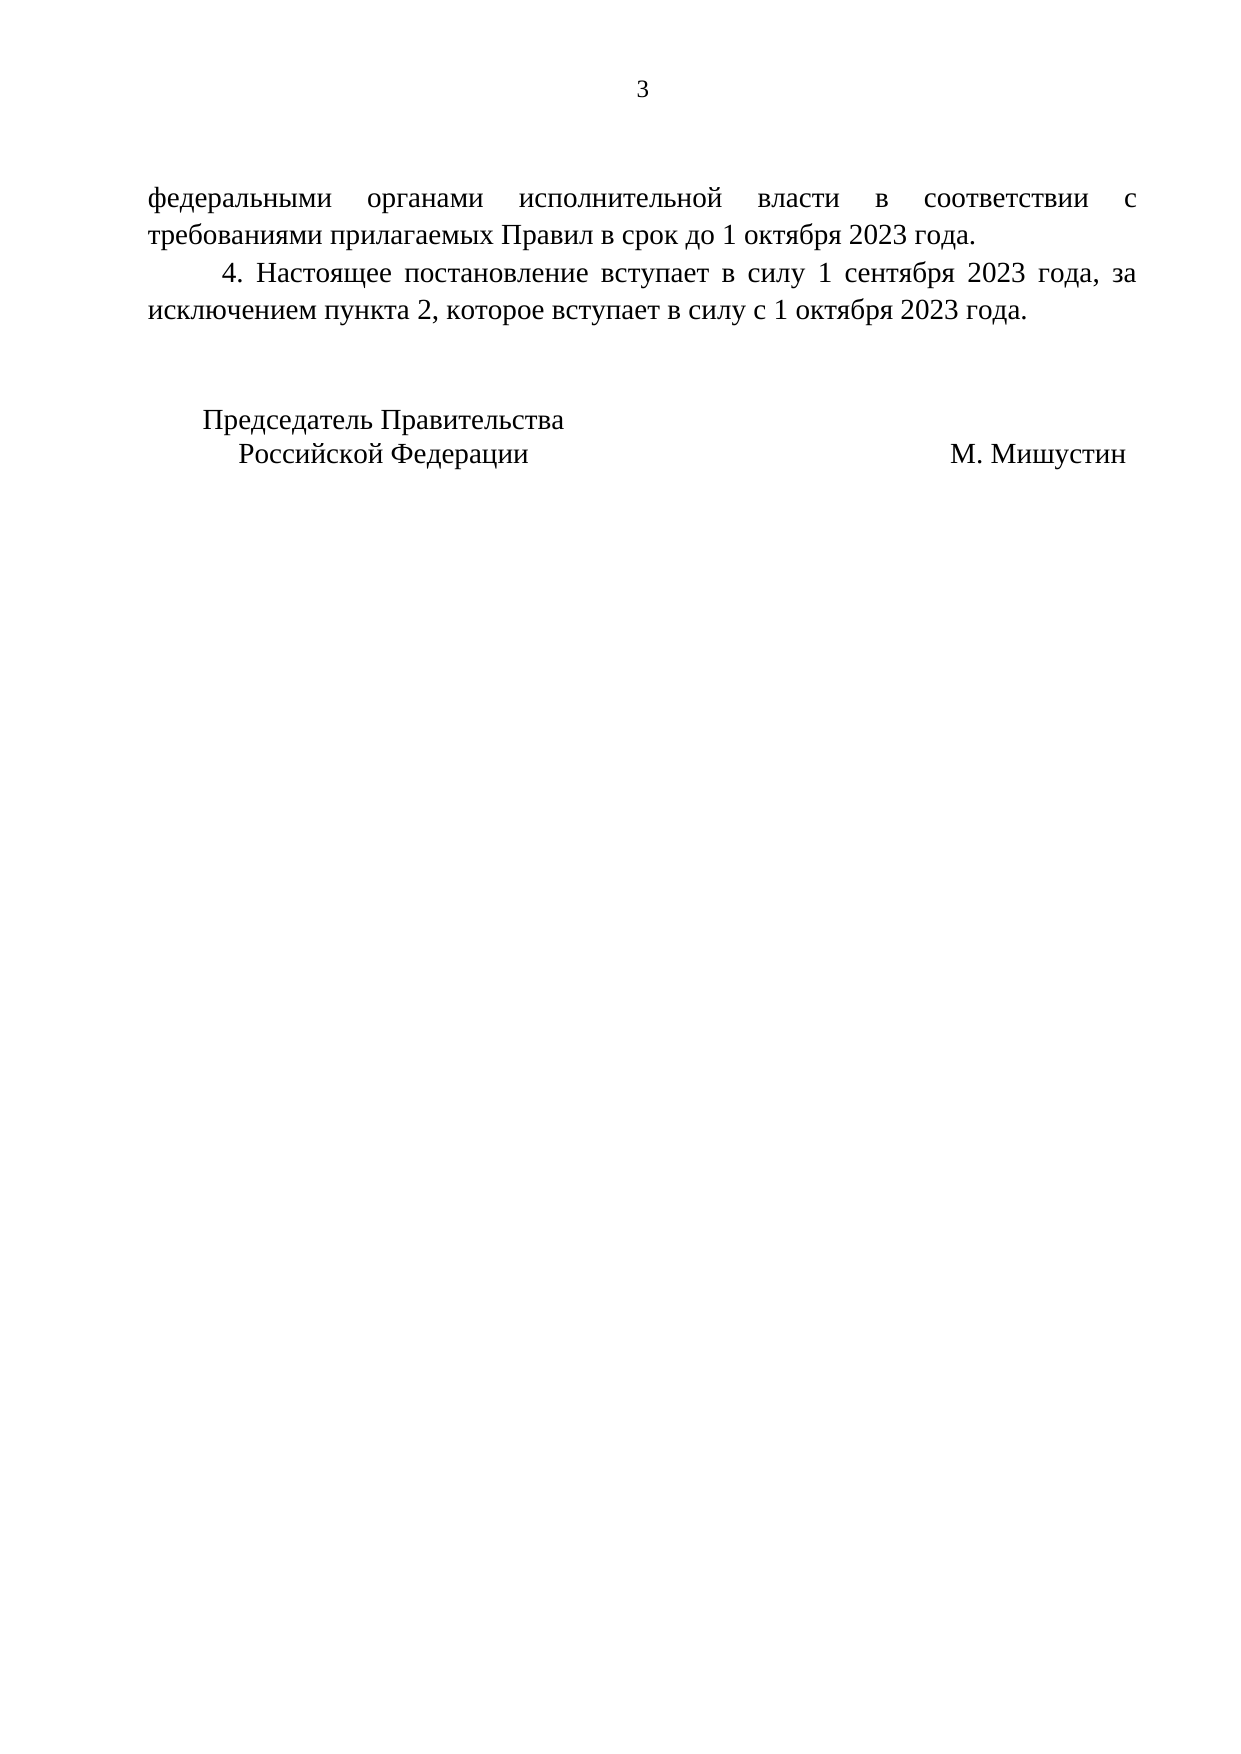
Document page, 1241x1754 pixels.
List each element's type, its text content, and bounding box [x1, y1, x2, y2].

text 4. Настоящее постановление вступает в силу 1 сентября 2023 года, за исключением пункта 2, которое вступает в силу с 1 октября 2023 года. [148, 252, 1138, 327]
table_header Председатель Правительства Российской Федерации [148, 402, 619, 469]
table_header М. Мишустин [619, 402, 1137, 469]
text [148, 177, 1138, 252]
